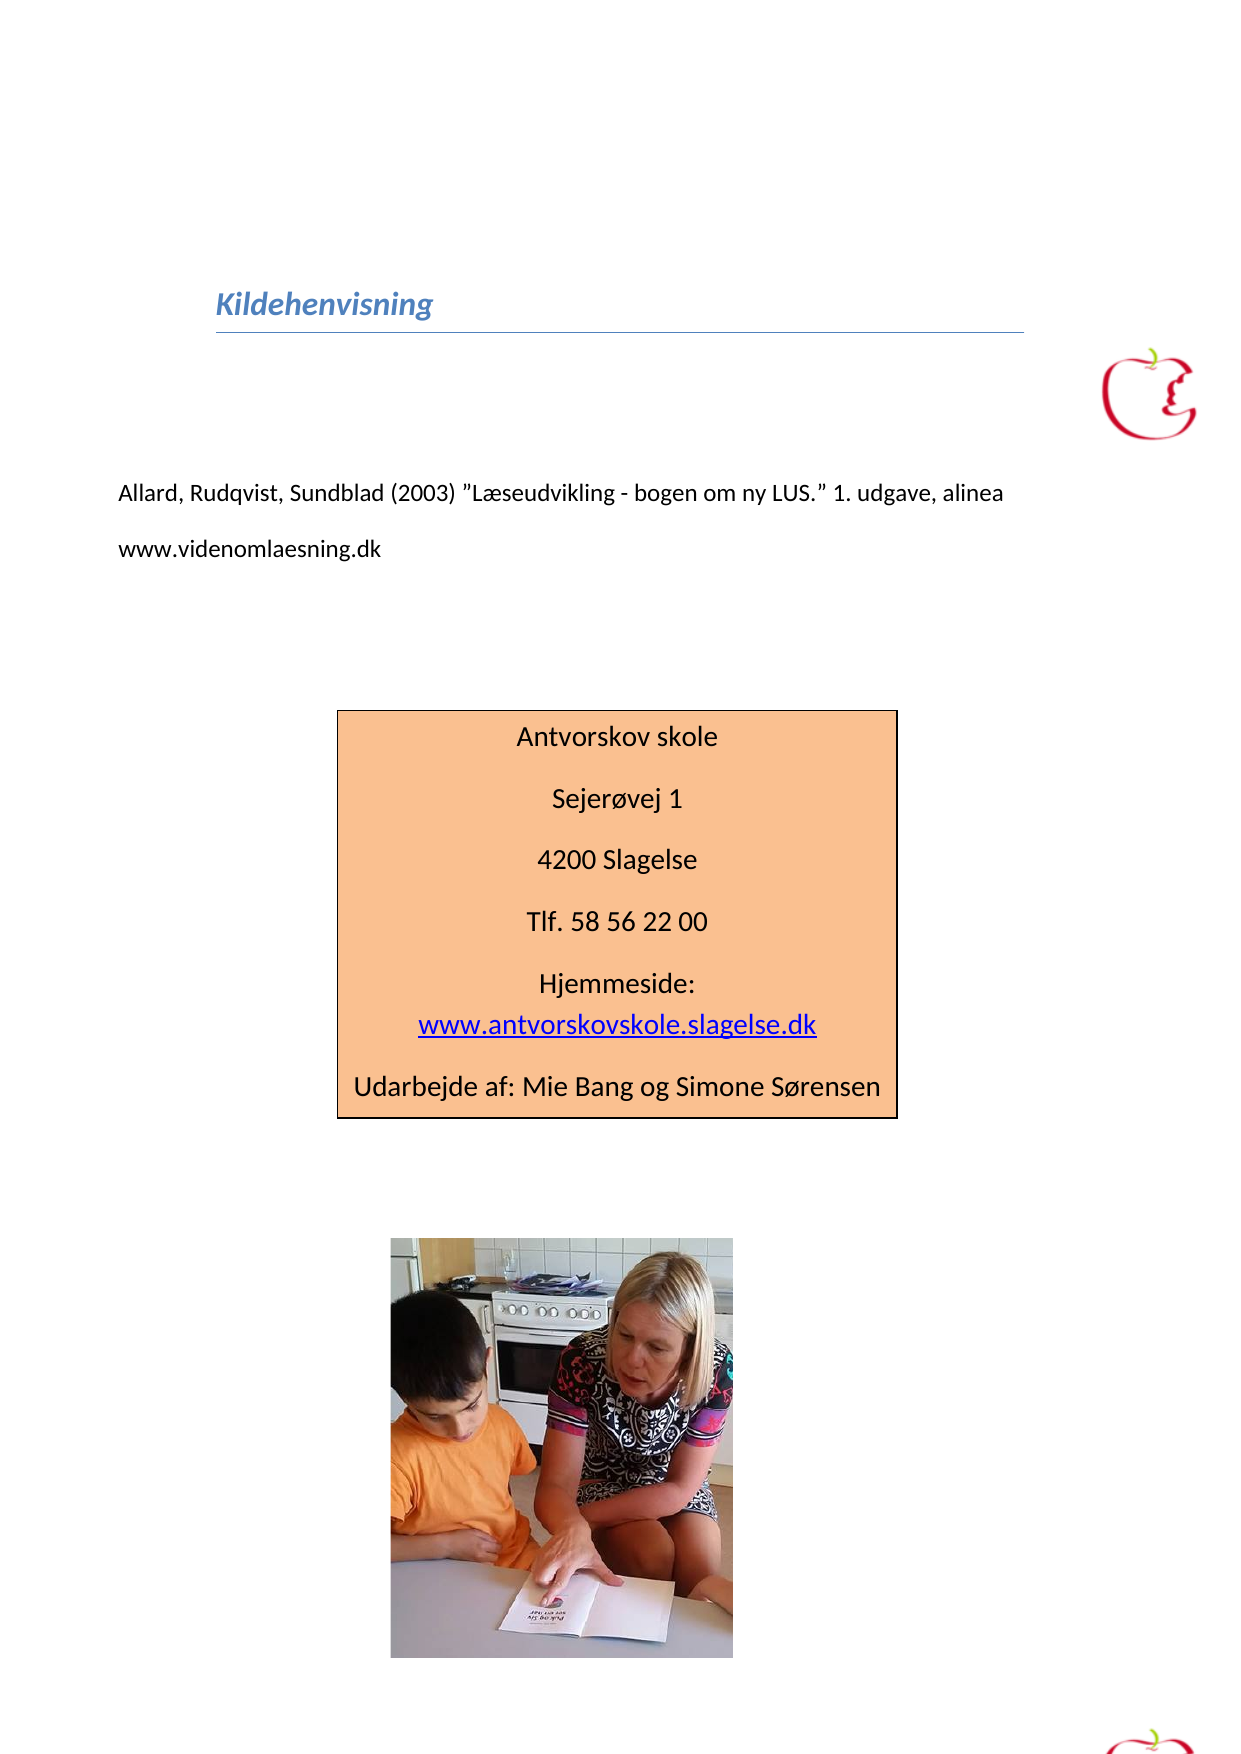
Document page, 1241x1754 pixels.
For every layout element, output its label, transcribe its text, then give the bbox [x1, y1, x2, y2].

picture [1095, 1720, 1202, 1754]
picture [390, 1238, 734, 1658]
text www.videnomlaesning.dk [118, 533, 1122, 564]
text Kildehenvisning [216, 283, 1024, 332]
picture [1093, 339, 1200, 456]
text Allard, Rudqvist, Sundblad (2003) ”Læseudvikling - bogen om ny LUS.” 1. udgave, alinea [118, 477, 1122, 508]
